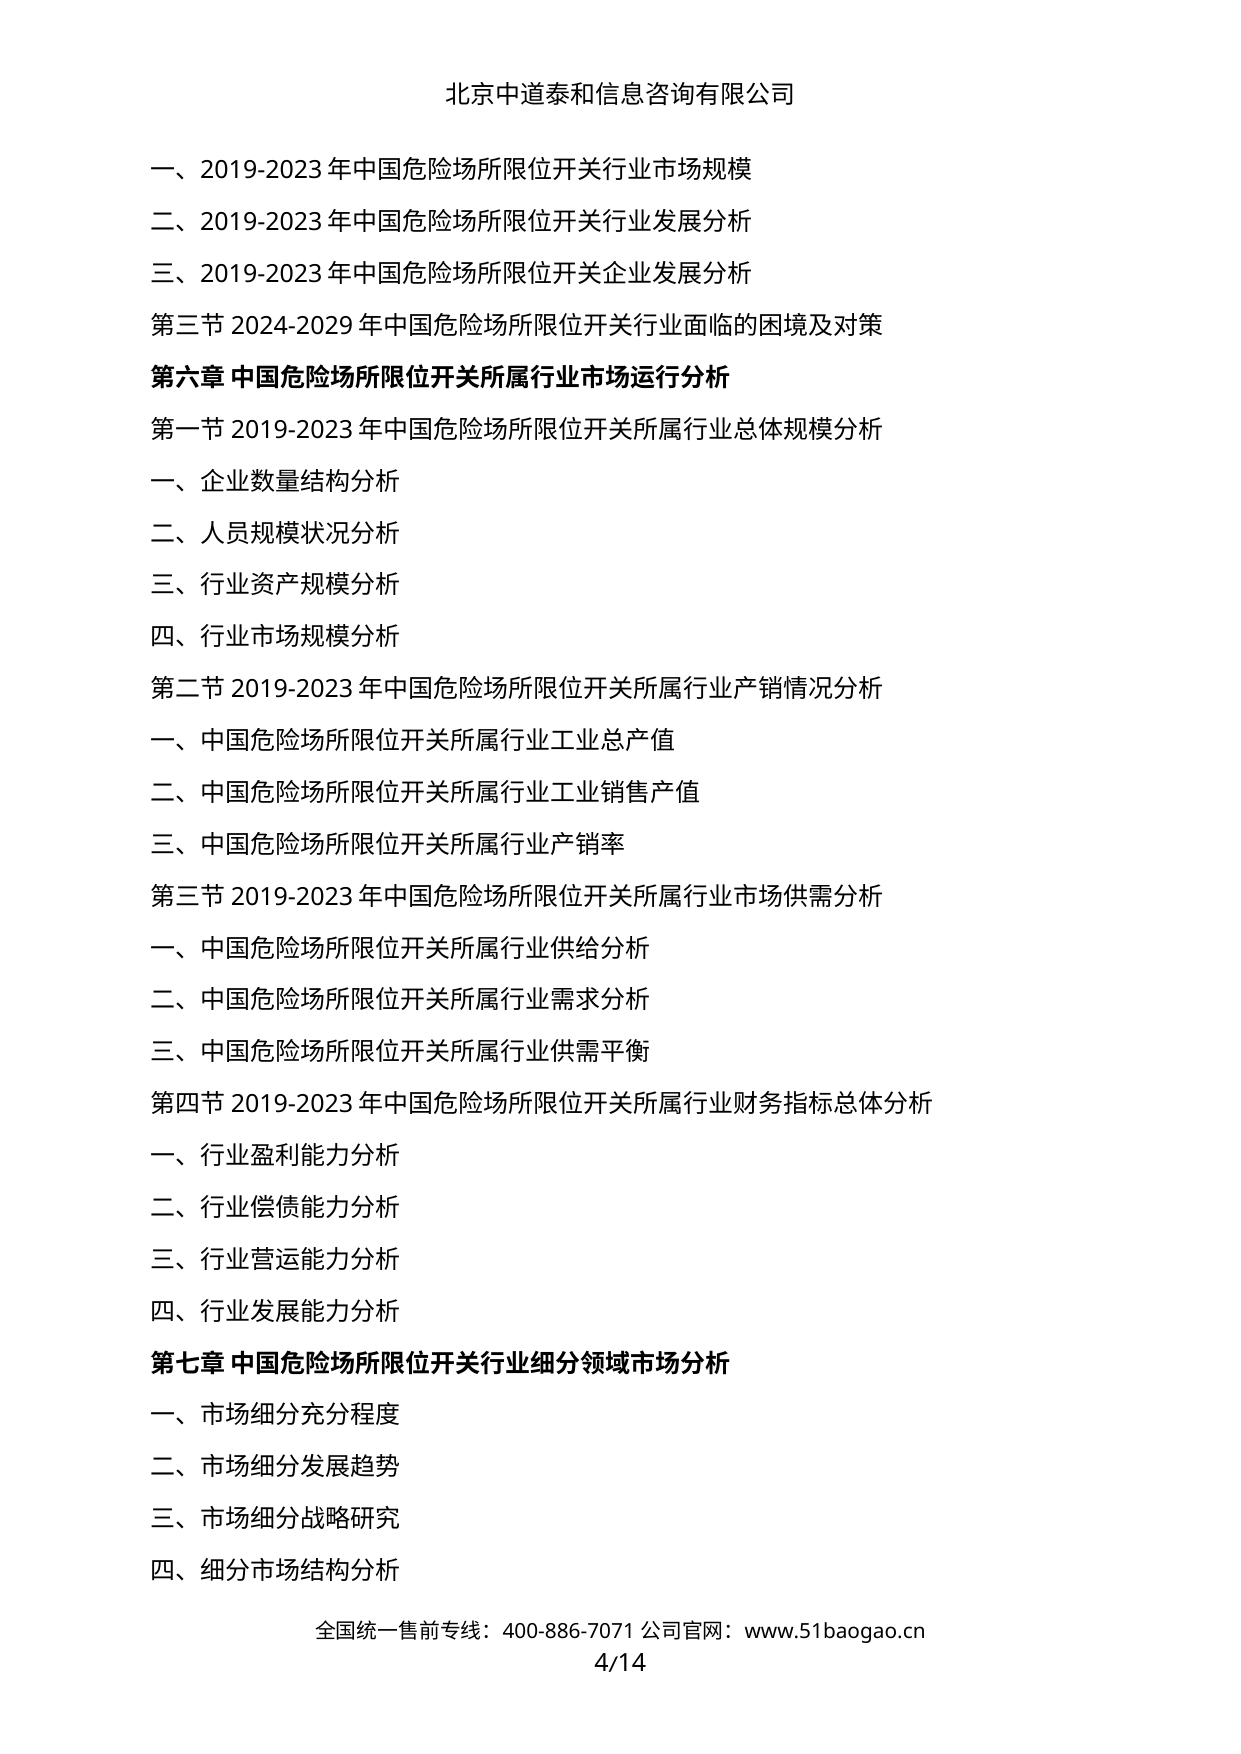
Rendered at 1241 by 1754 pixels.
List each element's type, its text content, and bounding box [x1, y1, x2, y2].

text 二、市场细分发展趋势 [150, 1447, 1090, 1483]
text 第二节 2019-2023年中国危险场所限位开关所属行业产销情况分析 [150, 669, 1090, 705]
text 三、市场细分战略研究 [150, 1499, 1090, 1535]
text 一、企业数量结构分析 [150, 461, 1090, 497]
text 一、中国危险场所限位开关所属行业供给分析 [150, 928, 1090, 964]
text 一、2019-2023年中国危险场所限位开关行业市场规模 [150, 150, 1090, 186]
text 第三节 2019-2023年中国危险场所限位开关所属行业市场供需分析 [150, 876, 1090, 912]
text 第四节 2019-2023年中国危险场所限位开关所属行业财务指标总体分析 [150, 1084, 1090, 1120]
text 一、行业盈利能力分析 [150, 1136, 1090, 1172]
text 第三节 2024-2029年中国危险场所限位开关行业面临的困境及对策 [150, 306, 1090, 342]
text 第一节 2019-2023年中国危险场所限位开关所属行业总体规模分析 [150, 409, 1090, 446]
text 四、行业市场规模分析 [150, 617, 1090, 653]
text 第七章 中国危险场所限位开关行业细分领域市场分析 [150, 1343, 1090, 1379]
text 三、行业资产规模分析 [150, 565, 1090, 601]
text 二、中国危险场所限位开关所属行业需求分析 [150, 980, 1090, 1016]
text 三、行业营运能力分析 [150, 1239, 1090, 1276]
text 一、中国危险场所限位开关所属行业工业总产值 [150, 721, 1090, 757]
text 四、细分市场结构分析 [150, 1551, 1090, 1587]
text 三、中国危险场所限位开关所属行业供需平衡 [150, 1032, 1090, 1068]
text 二、2019-2023年中国危险场所限位开关行业发展分析 [150, 202, 1090, 238]
text 二、中国危险场所限位开关所属行业工业销售产值 [150, 772, 1090, 809]
text 四、行业发展能力分析 [150, 1291, 1090, 1327]
text 一、市场细分充分程度 [150, 1395, 1090, 1431]
text 三、2019-2023年中国危险场所限位开关企业发展分析 [150, 254, 1090, 290]
text 三、中国危险场所限位开关所属行业产销率 [150, 824, 1090, 861]
text 第六章 中国危险场所限位开关所属行业市场运行分析 [150, 357, 1090, 394]
text 二、行业偿债能力分析 [150, 1187, 1090, 1224]
text 二、人员规模状况分析 [150, 513, 1090, 549]
